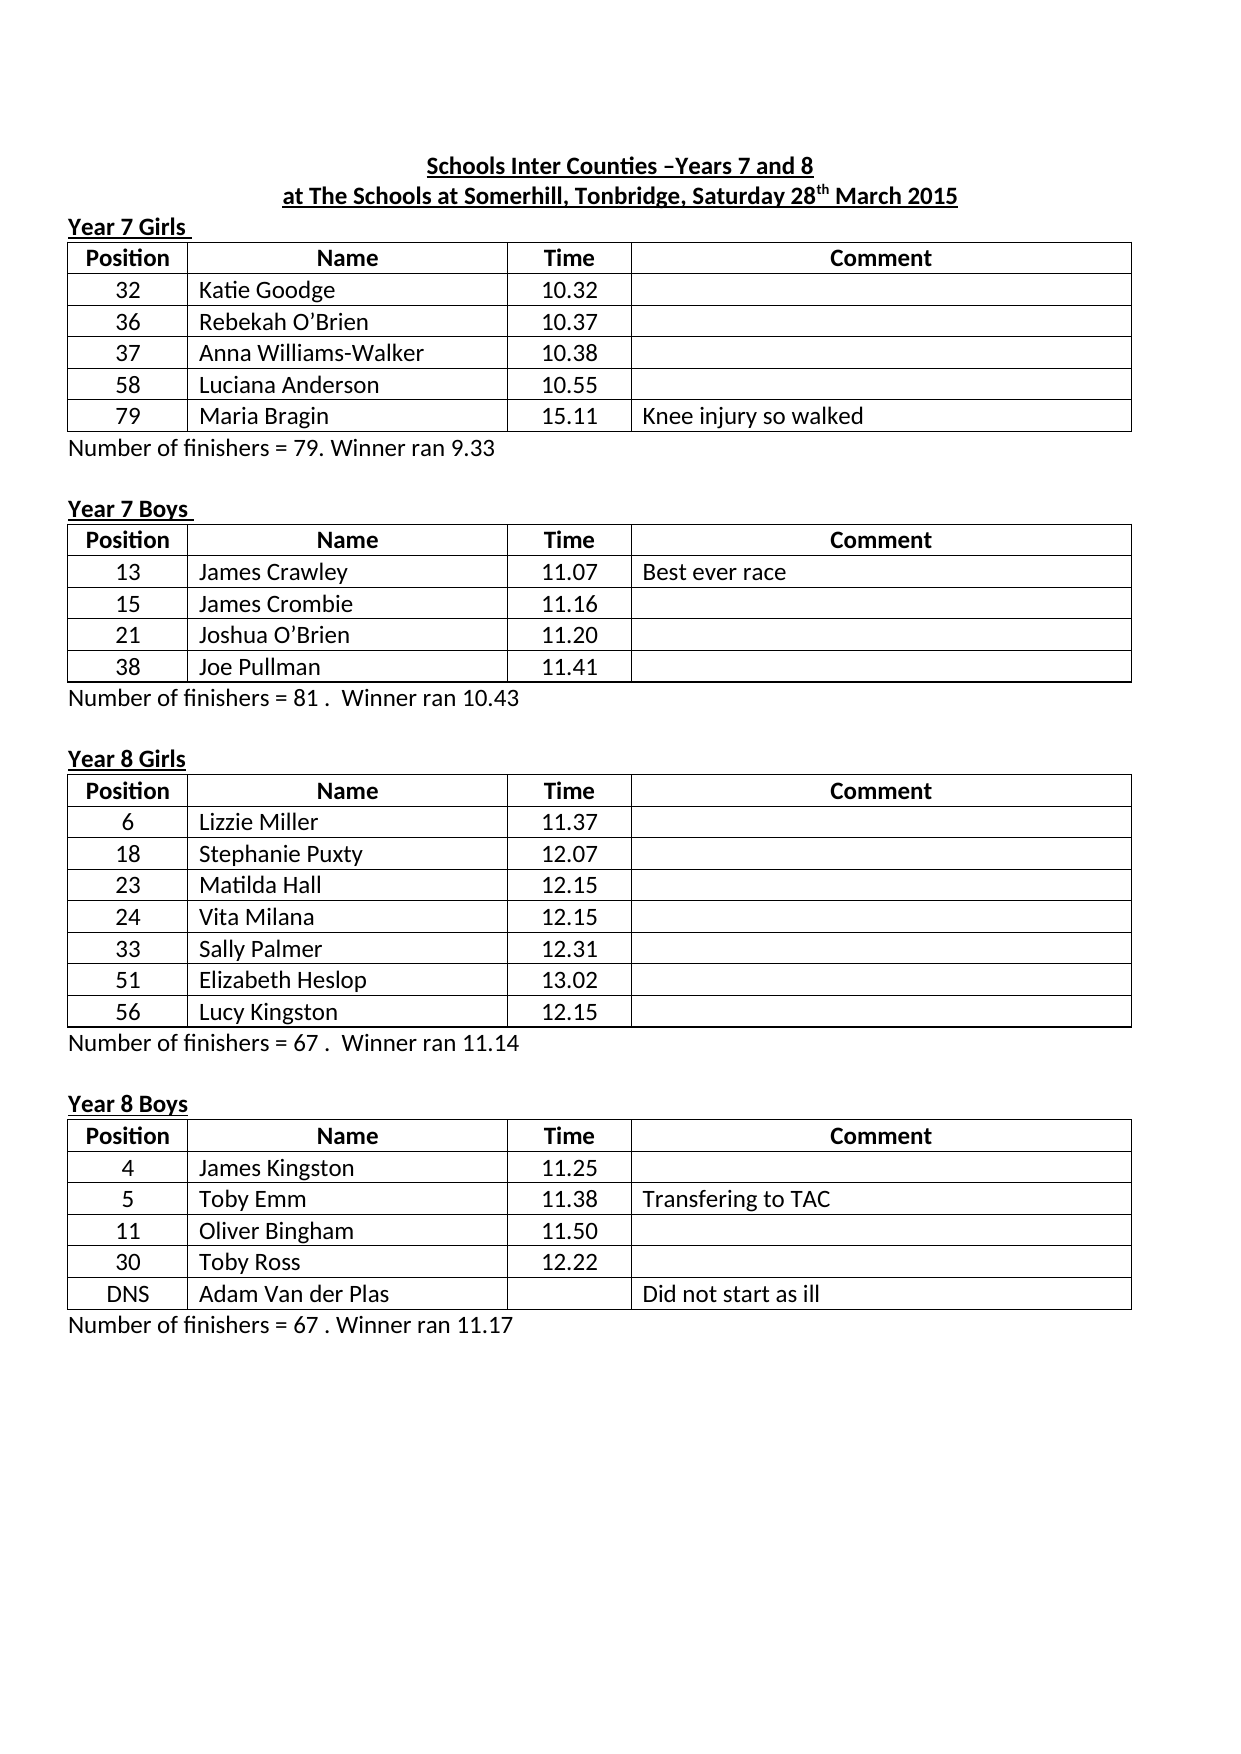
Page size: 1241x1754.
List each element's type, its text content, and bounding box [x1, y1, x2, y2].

table_header Time [508, 1120, 631, 1151]
table_cell 10.37 [508, 306, 631, 336]
table_cell James Kingston [188, 1152, 507, 1182]
table_cell 33 [68, 933, 187, 963]
table_cell 13.02 [508, 964, 631, 995]
table_cell Lucy Kingston [188, 996, 507, 1026]
table_cell Rebekah O’Brien [188, 306, 507, 336]
text Number of finishers = 67 . Winner ran 11.17 [68, 1310, 1098, 1340]
table_cell [632, 1215, 1131, 1245]
table_cell [632, 619, 1131, 650]
table_header Comment [632, 525, 1131, 555]
table_cell Joshua O’Brien [188, 619, 507, 650]
table_cell [632, 306, 1131, 336]
table_header Name [188, 1120, 507, 1151]
table_cell Anna Williams-Walker [188, 337, 507, 368]
table_header Comment [632, 1120, 1131, 1151]
table_cell 6 [68, 807, 187, 837]
table_cell [632, 337, 1131, 368]
table_cell [632, 933, 1131, 963]
table_cell 11.50 [508, 1215, 631, 1245]
table_cell 18 [68, 838, 187, 869]
table_cell [632, 901, 1131, 932]
table_cell 21 [68, 619, 187, 650]
table_cell [632, 588, 1131, 618]
table_cell [632, 807, 1131, 837]
table_header Name [188, 243, 507, 273]
table_cell 12.31 [508, 933, 631, 963]
table_header Comment [632, 243, 1131, 273]
text Year 7 Girls [68, 211, 1098, 242]
table_cell 11.38 [508, 1183, 631, 1214]
table_cell 51 [68, 964, 187, 995]
table_cell 15.11 [508, 400, 631, 431]
table_header Name [188, 525, 507, 555]
table_cell 12.22 [508, 1246, 631, 1277]
table_cell Matilda Hall [188, 870, 507, 900]
table_cell Transfering to TAC [632, 1183, 1131, 1214]
table_header Position [68, 775, 187, 806]
table_cell Maria Bragin [188, 400, 507, 431]
table_cell 11.20 [508, 619, 631, 650]
table_cell Joe Pullman [188, 651, 507, 681]
table_cell Lizzie Miller [188, 807, 507, 837]
text Year 8 Boys [68, 1088, 1098, 1119]
table_cell 37 [68, 337, 187, 368]
table_cell DNS [68, 1278, 187, 1308]
table_cell 32 [68, 274, 187, 305]
table_cell James Crawley [188, 556, 507, 587]
table_cell Oliver Bingham [188, 1215, 507, 1245]
table_cell [632, 870, 1131, 900]
table_cell 11.37 [508, 807, 631, 837]
table_cell [508, 1278, 631, 1308]
table_header Position [68, 1120, 187, 1151]
table_cell 12.15 [508, 996, 631, 1026]
table_cell 11.16 [508, 588, 631, 618]
table_cell Knee injury so walked [632, 400, 1131, 431]
table_cell [632, 964, 1131, 995]
table_cell 11 [68, 1215, 187, 1245]
table_cell Best ever race [632, 556, 1131, 587]
table_cell 79 [68, 400, 187, 431]
table_cell 10.32 [508, 274, 631, 305]
table_cell 5 [68, 1183, 187, 1214]
text Number of finishers = 81 . Winner ran 10.43 [68, 683, 1098, 713]
table_cell 10.55 [508, 369, 631, 399]
table_cell 12.15 [508, 870, 631, 900]
table_cell Adam Van der Plas [188, 1278, 507, 1308]
table_cell 23 [68, 870, 187, 900]
text Year 8 Girls [68, 743, 1098, 774]
table_cell 15 [68, 588, 187, 618]
table_cell 30 [68, 1246, 187, 1277]
table_cell Vita Milana [188, 901, 507, 932]
table_cell 24 [68, 901, 187, 932]
table_cell [632, 369, 1131, 399]
table_cell James Crombie [188, 588, 507, 618]
table_cell 36 [68, 306, 187, 336]
table_cell 13 [68, 556, 187, 587]
table_cell [632, 996, 1131, 1026]
text Number of finishers = 67 . Winner ran 11.14 [68, 1028, 1098, 1058]
table_header Position [68, 243, 187, 273]
table_cell Toby Emm [188, 1183, 507, 1214]
table_cell 11.41 [508, 651, 631, 681]
table_cell 58 [68, 369, 187, 399]
table_cell [632, 274, 1131, 305]
table_cell Luciana Anderson [188, 369, 507, 399]
table_cell Did not start as ill [632, 1278, 1131, 1308]
text Number of finishers = 79. Winner ran 9.33 [68, 432, 1098, 462]
text Schools Inter Counties –Years 7 and 8 [142, 150, 1098, 181]
text at The Schools at Somerhill, Tonbridge, Saturday 28th March 2015 [142, 181, 1098, 211]
table_cell [632, 1246, 1131, 1277]
table_cell Stephanie Puxty [188, 838, 507, 869]
table_cell [632, 838, 1131, 869]
table_header Name [188, 775, 507, 806]
table_cell 11.07 [508, 556, 631, 587]
table_cell [632, 1152, 1131, 1182]
table_cell Elizabeth Heslop [188, 964, 507, 995]
table_header Time [508, 525, 631, 555]
table_header Time [508, 243, 631, 273]
table_cell Sally Palmer [188, 933, 507, 963]
table_cell 38 [68, 651, 187, 681]
table_cell 12.07 [508, 838, 631, 869]
table_cell 12.15 [508, 901, 631, 932]
table_cell [632, 651, 1131, 681]
text Year 7 Boys [68, 493, 1098, 523]
table_header Time [508, 775, 631, 806]
table_cell Toby Ross [188, 1246, 507, 1277]
table_cell 4 [68, 1152, 187, 1182]
table_cell Katie Goodge [188, 274, 507, 305]
table_cell 10.38 [508, 337, 631, 368]
table_cell 11.25 [508, 1152, 631, 1182]
table_cell 56 [68, 996, 187, 1026]
table_header Comment [632, 775, 1131, 806]
table_header Position [68, 525, 187, 555]
